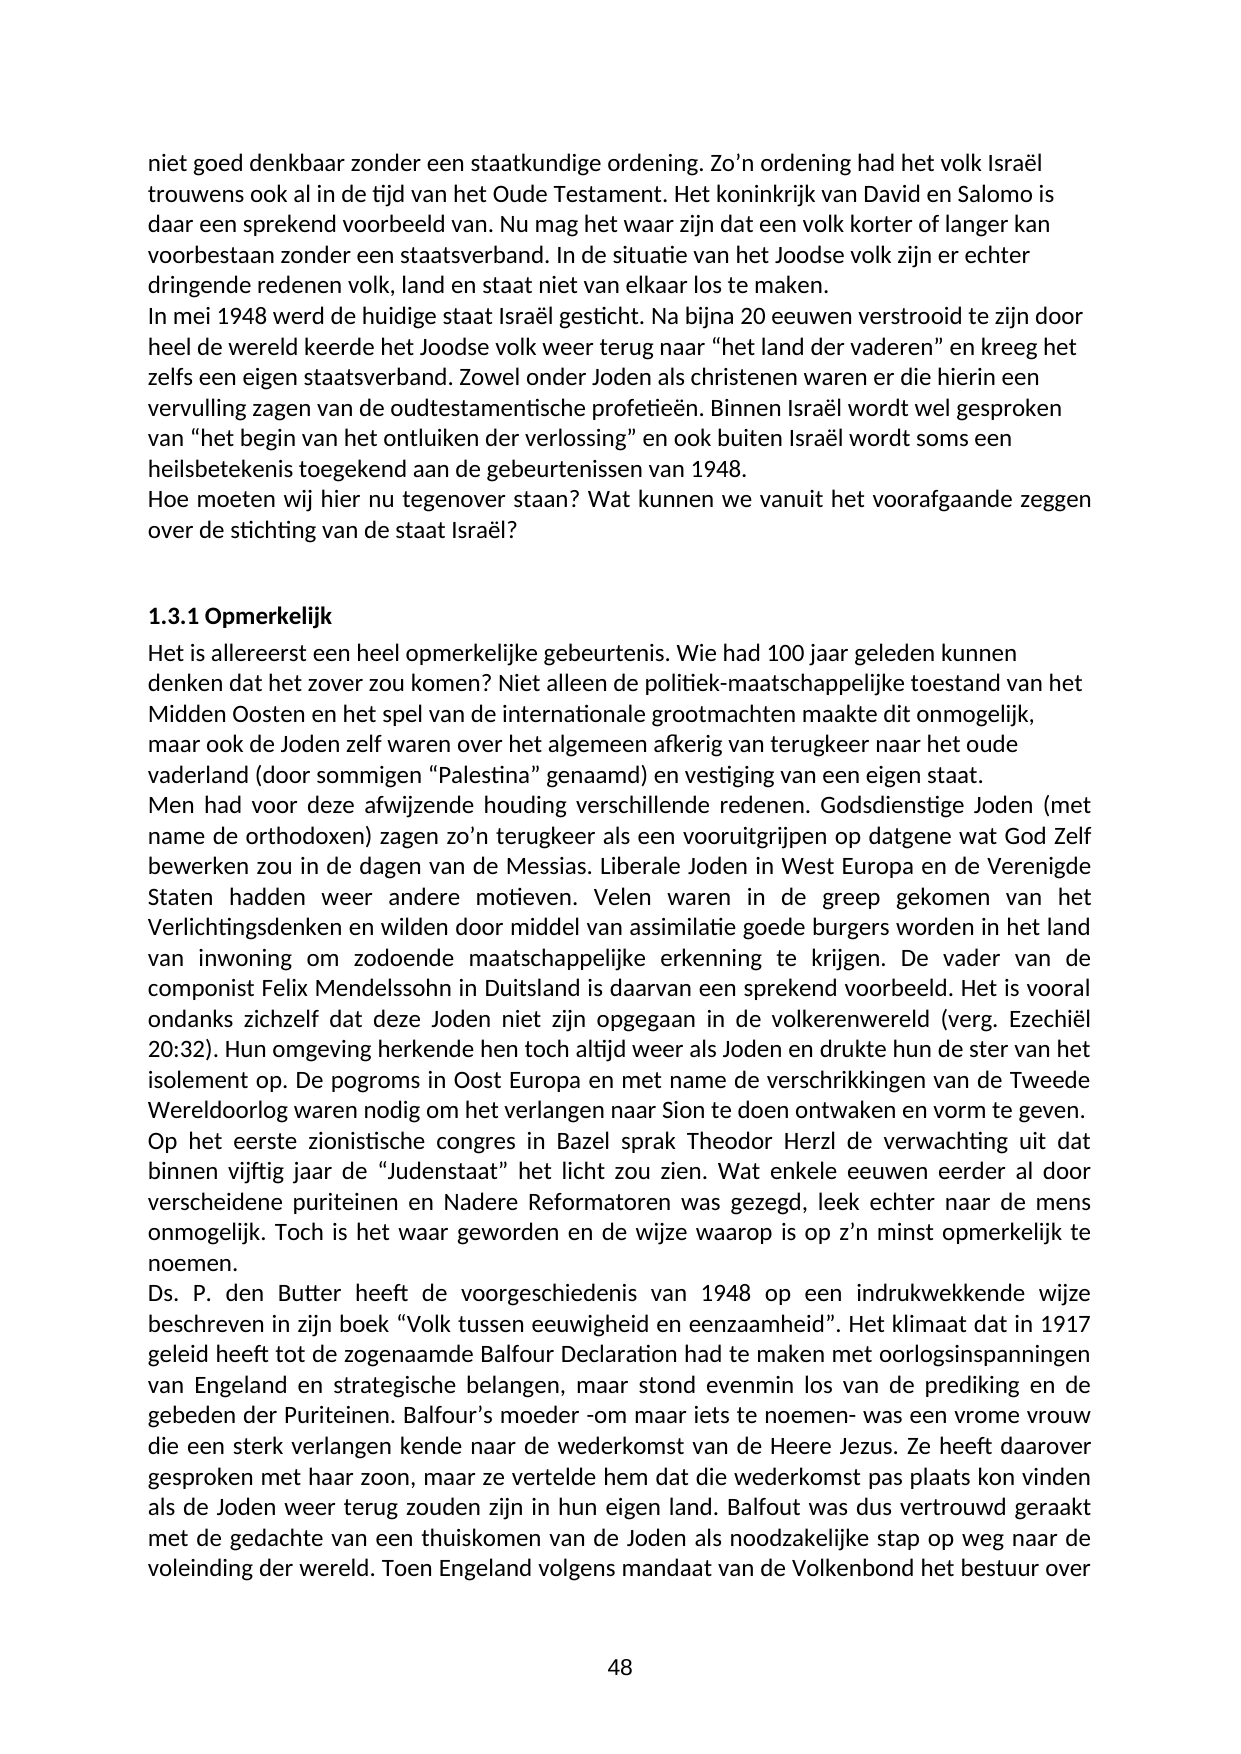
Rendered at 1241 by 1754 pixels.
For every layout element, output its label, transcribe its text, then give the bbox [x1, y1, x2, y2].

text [148, 1278, 1093, 1583]
text In mei 1948 werd de huidige staat Israël gesticht. Na bijna 20 eeuwen verstrooid te zijn door heel de wereld keerde het Joodse volk weer terug naar “het land der vaderen” en kreeg het zelfs een eigen staatsverband. Zowel onder Joden als christenen waren er die hierin een vervulling zagen van de oudtestamentische profetieën. Binnen Israël wordt wel gesproken van “het begin van het ontluiken der verlossing” en ook buiten Israël wordt soms een heilsbetekenis toegekend aan de gebeurtenissen van 1948. [148, 300, 1093, 483]
subtitle 1.3.1 Opmerkelijk [148, 600, 1093, 630]
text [148, 148, 1093, 300]
text Hoe moeten wij hier nu tegenover staan? Wat kunnen we vanuit het voorafgaande zeggen over de stichting van de staat Israël? [148, 483, 1093, 544]
text Op het eerste zionistische congres in Bazel sprak Theodor Herzl de verwachting uit dat binnen vijftig jaar de “Judenstaat” het licht zou zien. Wat enkele eeuwen eerder al door verscheidene puriteinen en Nadere Reformatoren was gezegd, leek echter naar de mens onmogelijk. Toch is het waar geworden en de wijze waarop is op z’n minst opmerkelijk te noemen. [148, 1125, 1093, 1278]
text Men had voor deze afwijzende houding verschillende redenen. Godsdienstige Joden (met name de orthodoxen) zagen zo’n terugkeer als een vooruitgrijpen op datgene wat God Zelf bewerken zou in de dagen van de Messias. Liberale Joden in West Europa en de Verenigde Staten hadden weer andere motieven. Velen waren in de greep gekomen van het Verlichtingsdenken en wilden door middel van assimilatie goede burgers worden in het land van inwoning om zodoende maatschappelijke erkenning te krijgen. De vader van de componist Felix Mendelssohn in Duitsland is daarvan een sprekend voorbeeld. Het is vooral ondanks zichzelf dat deze Joden niet zijn opgegaan in de volkerenwereld (verg. Ezechiël 20:32). Hun omgeving herkende hen toch altijd weer als Joden en drukte hun de ster van het isolement op. De pogroms in Oost Europa en met name de verschrikkingen van de Tweede Wereldoorlog waren nodig om het verlangen naar Sion te doen ontwaken en vorm te geven. [148, 789, 1093, 1125]
text Het is allereerst een heel opmerkelijke gebeurtenis. Wie had 100 jaar geleden kunnen denken dat het zover zou komen? Niet alleen de politiek-maatschappelijke toestand van het Midden Oosten en het spel van de internationale grootmachten maakte dit onmogelijk, maar ook de Joden zelf waren over het algemeen afkerig van terugkeer naar het oude vaderland (door sommigen “Palestina” genaamd) en vestiging van een eigen staat. [148, 637, 1093, 789]
